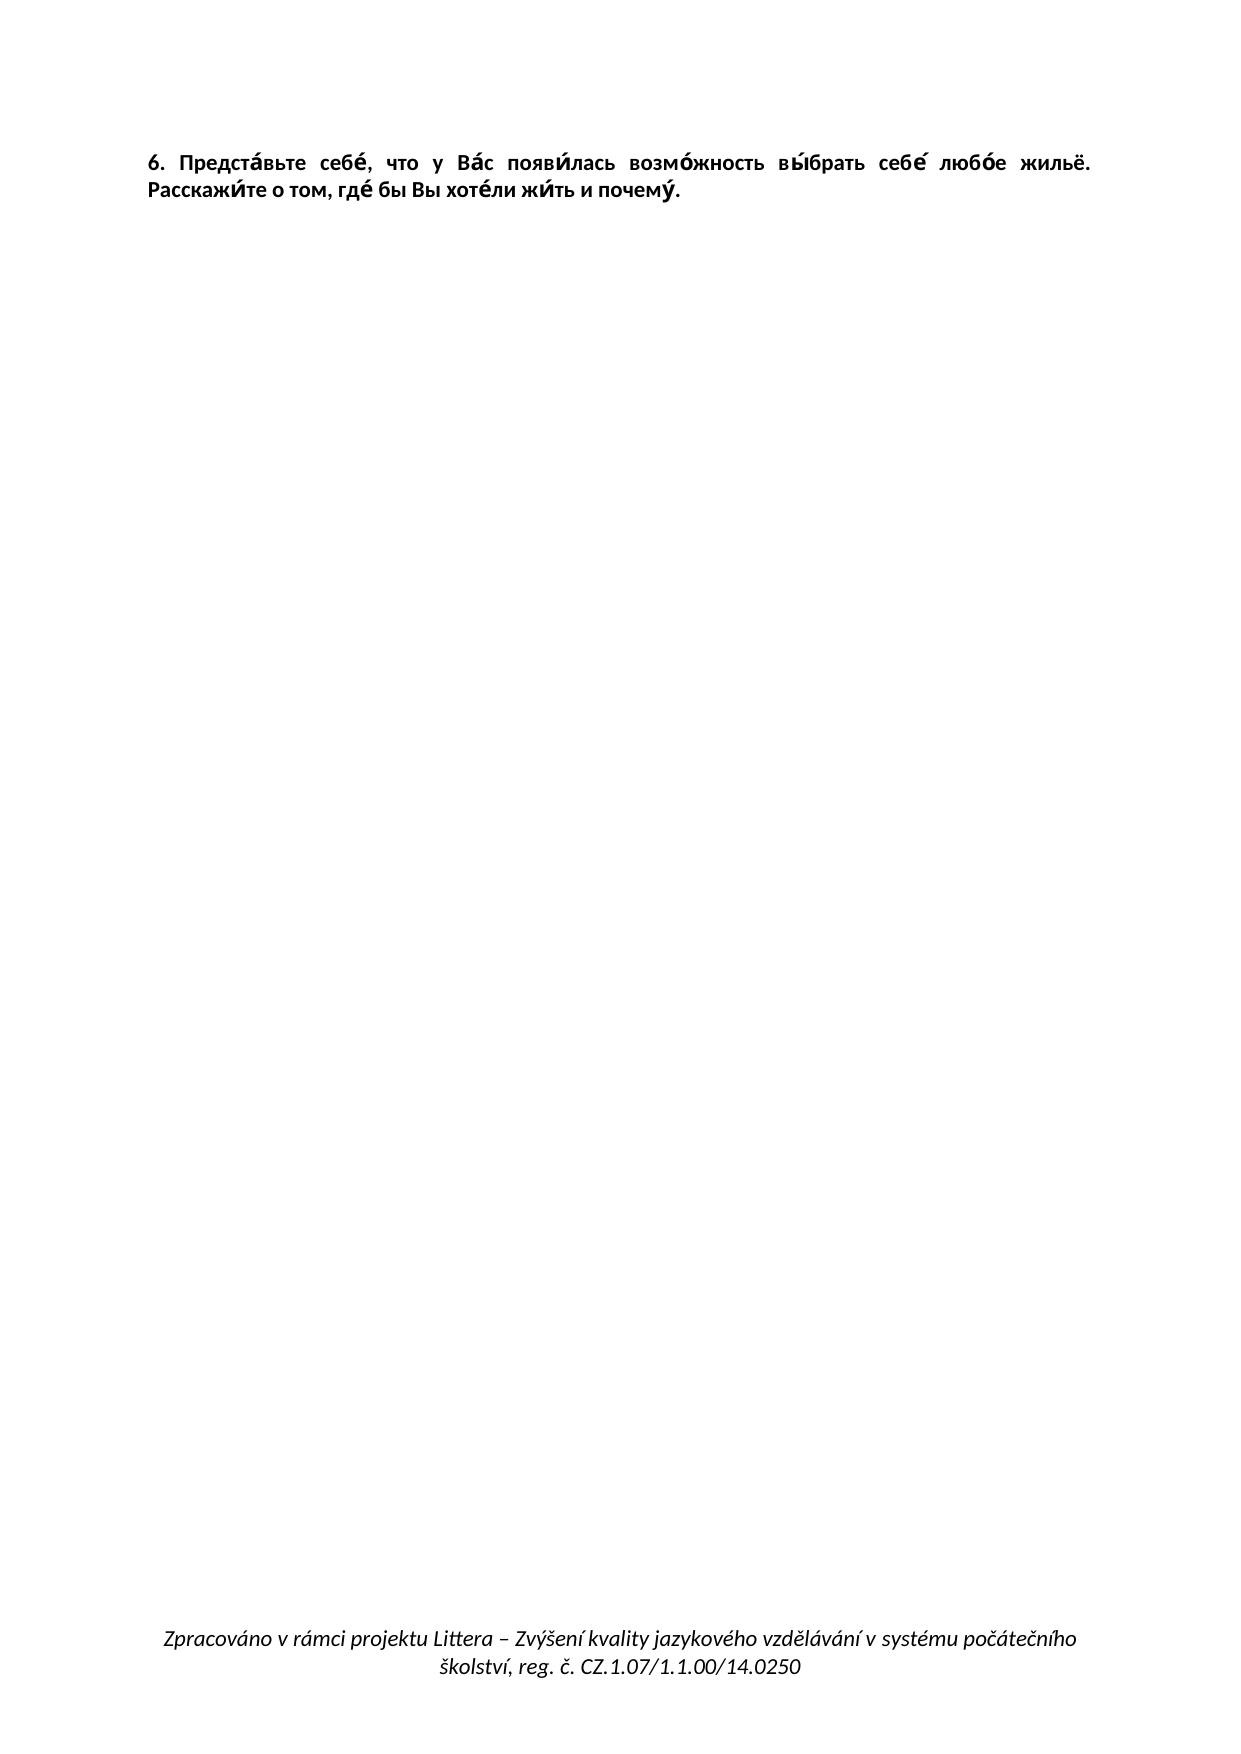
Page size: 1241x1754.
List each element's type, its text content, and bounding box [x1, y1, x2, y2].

text 6. Предста́вьте себе́, что у Ва́с появи́лась возмо́жность вы́брать себе́ любо́е жильё. Расскажи́те о том, где́ бы Вы хоте́ли жи́ть и почему́. [148, 148, 1093, 204]
